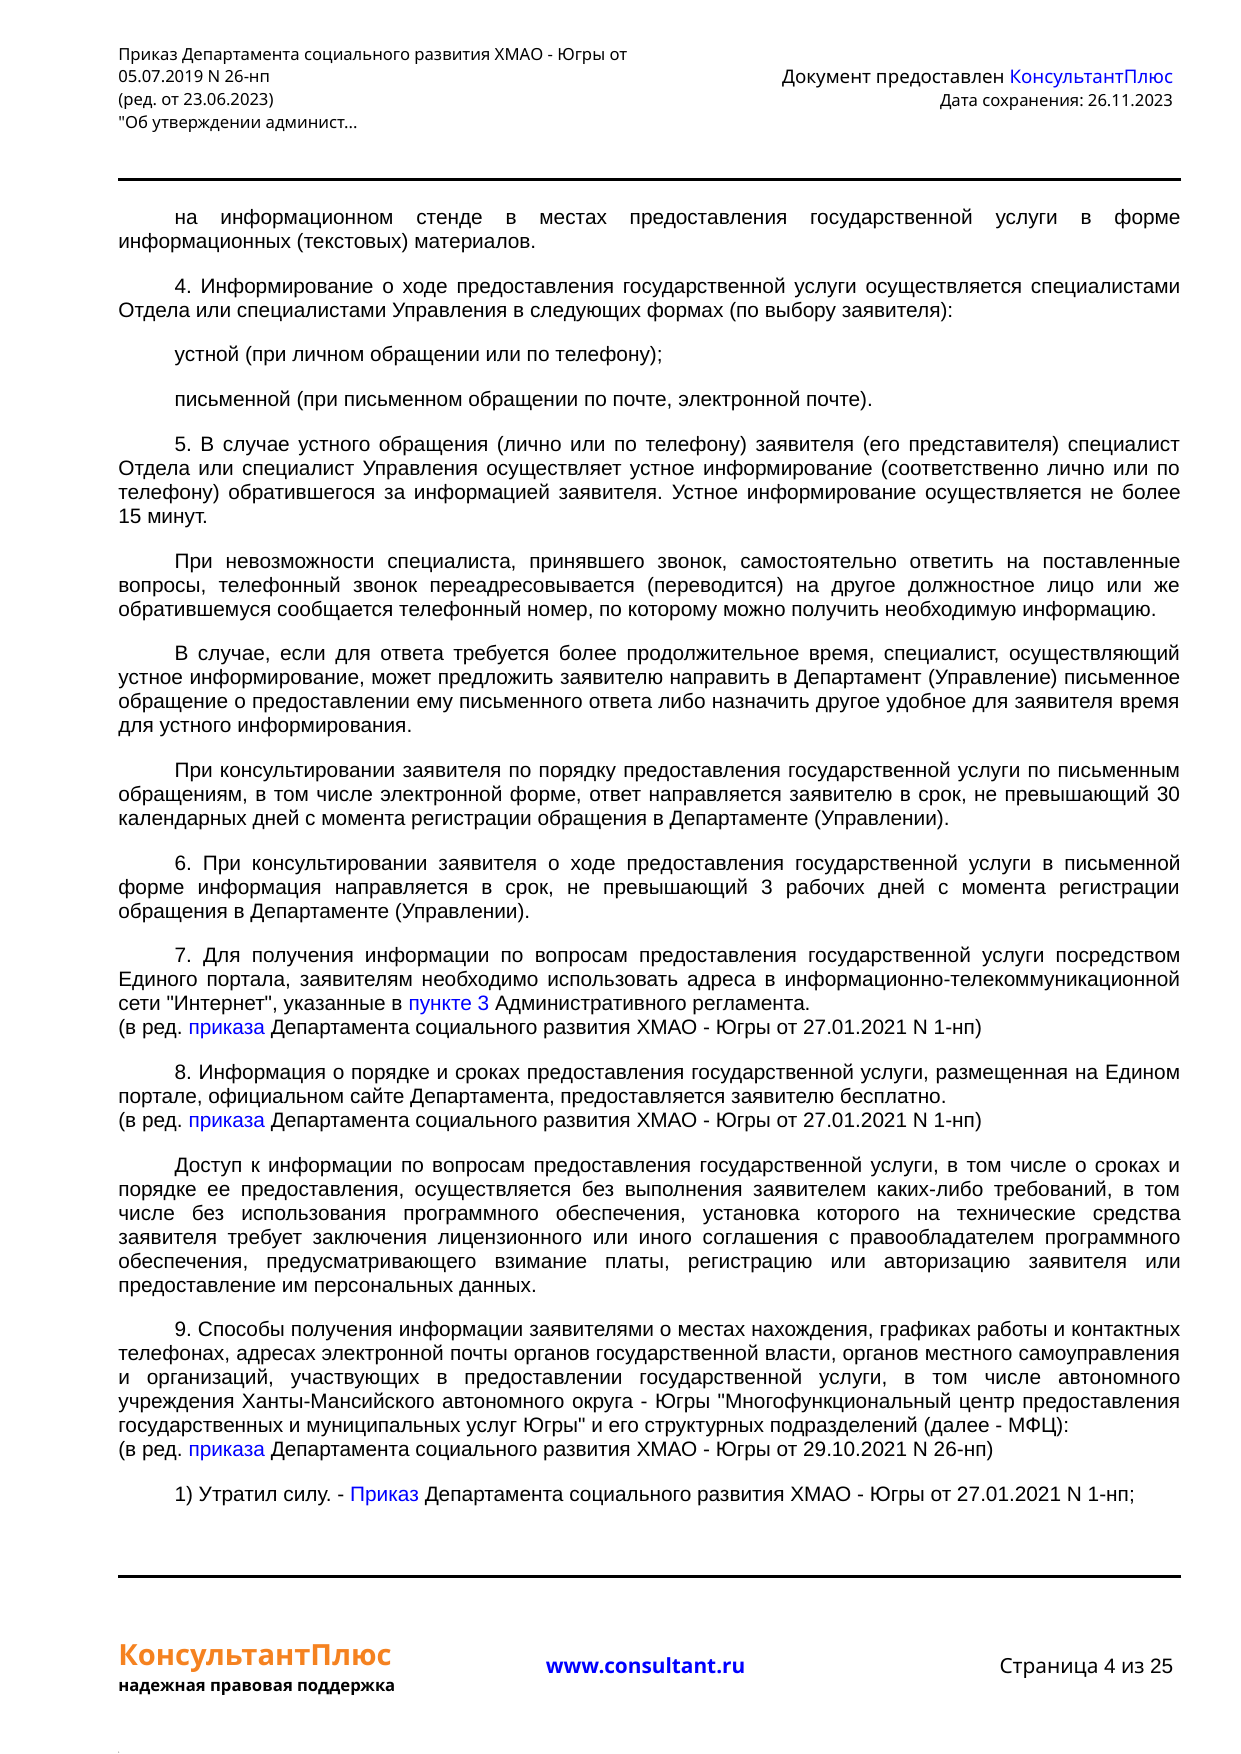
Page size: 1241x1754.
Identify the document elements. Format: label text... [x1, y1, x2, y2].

text письменной (при письменном обращении по почте, электронной почте). [118, 387, 1181, 411]
text 9. Способы получения информации заявителями о местах нахождения, графиках работы и контактных телефонах, адресах электронной почты органов государственной власти, органов местного самоуправления и организаций, участвующих в предоставлении государственной услуги, в том числе автономного учреждения Ханты-Мансийского автономного округа - Югры "Многофункциональный центр предоставления государственных и муниципальных услуг Югры" и его структурных подразделений (далее - МФЦ): [118, 1317, 1181, 1437]
text 6. При консультировании заявителя о ходе предоставления государственной услуги в письменной форме информация направляется в срок, не превышающий 3 рабочих дней с момента регистрации обращения в Департаменте (Управлении). [118, 851, 1181, 922]
text (в ред. приказа Департамента социального развития ХМАО - Югры от 27.01.2021 N 1-нп) [118, 1108, 1181, 1132]
text 5. В случае устного обращения (лично или по телефону) заявителя (его представителя) специалист Отдела или специалист Управления осуществляет устное информирование (соответственно лично или по телефону) обратившегося за информацией заявителя. Устное информирование осуществляется не более 15 минут. [118, 432, 1181, 528]
text 7. Для получения информации по вопросам предоставления государственной услуги посредством Единого портала, заявителям необходимо использовать адреса в информационно-телекоммуникационной сети "Интернет", указанные в пункте 3 Административного регламента. [118, 943, 1181, 1015]
text (в ред. приказа Департамента социального развития ХМАО - Югры от 27.01.2021 N 1-нп) [118, 1015, 1181, 1039]
text (в ред. приказа Департамента социального развития ХМАО - Югры от 29.10.2021 N 26-нп) [118, 1437, 1181, 1461]
text 1) Утратил силу. - Приказ Департамента социального развития ХМАО - Югры от 27.01.2021 N 1-нп; [118, 1482, 1181, 1506]
text 8. Информация о порядке и сроках предоставления государственной услуги, размещенная на Едином портале, официальном сайте Департамента, предоставляется заявителю бесплатно. [118, 1060, 1181, 1108]
text 4. Информирование о ходе предоставления государственной услуги осуществляется специалистами Отдела или специалистами Управления в следующих формах (по выбору заявителя): [118, 273, 1181, 321]
text на информационном стенде в местах предоставления государственной услуги в форме информационных (текстовых) материалов. [118, 205, 1181, 253]
text При невозможности специалиста, принявшего звонок, самостоятельно ответить на поставленные вопросы, телефонный звонок переадресовывается (переводится) на другое должностное лицо или же обратившемуся сообщается телефонный номер, по которому можно получить необходимую информацию. [118, 548, 1181, 620]
text устной (при личном обращении или по телефону); [118, 342, 1181, 366]
text При консультировании заявителя по порядку предоставления государственной услуги по письменным обращениям, в том числе электронной форме, ответ направляется заявителю в срок, не превышающий 30 календарных дней с момента регистрации обращения в Департаменте (Управлении). [118, 758, 1181, 830]
text В случае, если для ответа требуется более продолжительное время, специалист, осуществляющий устное информирование, может предложить заявителю направить в Департамент (Управление) письменное обращение о предоставлении ему письменного ответа либо назначить другое удобное для заявителя время для устного информирования. [118, 641, 1181, 737]
text Доступ к информации по вопросам предоставления государственной услуги, в том числе о сроках и порядке ее предоставления, осуществляется без выполнения заявителем каких-либо требований, в том числе без использования программного обеспечения, установка которого на технические средства заявителя требует заключения лицензионного или иного соглашения с правообладателем программного обеспечения, предусматривающего взимание платы, регистрацию или авторизацию заявителя или предоставление им персональных данных. [118, 1153, 1181, 1296]
